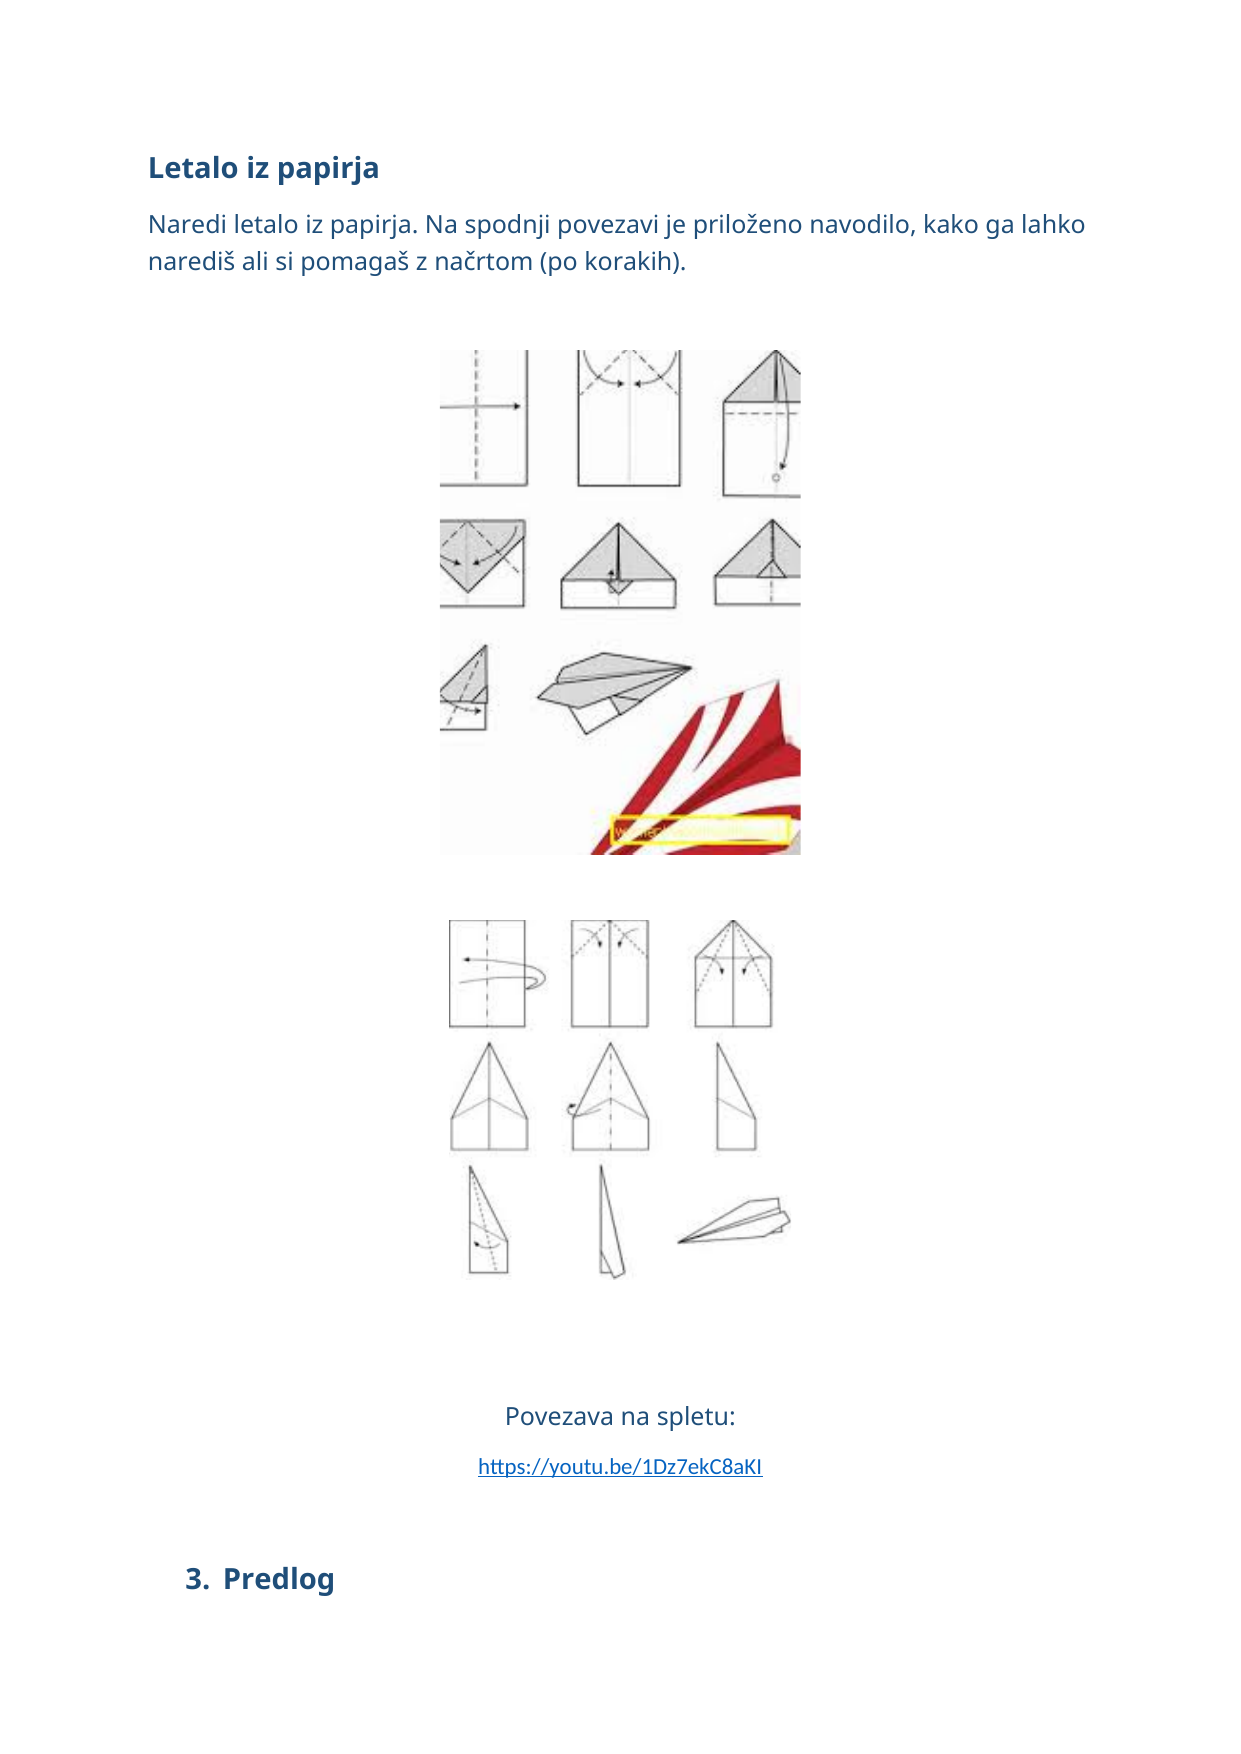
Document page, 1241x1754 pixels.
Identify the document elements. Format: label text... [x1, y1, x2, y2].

picture [449, 920, 792, 1280]
picture [439, 350, 801, 855]
text Naredi letalo iz papirja. Na spodnji povezavi je priloženo navodilo, kako ga lahko narediš ali si pomagaš z načrtom (po korakih). [148, 207, 1093, 278]
text Letalo iz papirja [148, 148, 1093, 187]
list Predlog [185, 1558, 1093, 1598]
text https://youtu.be/1Dz7ekC8aKI [148, 1452, 1093, 1480]
text Povezava na spletu: [148, 1398, 1093, 1432]
